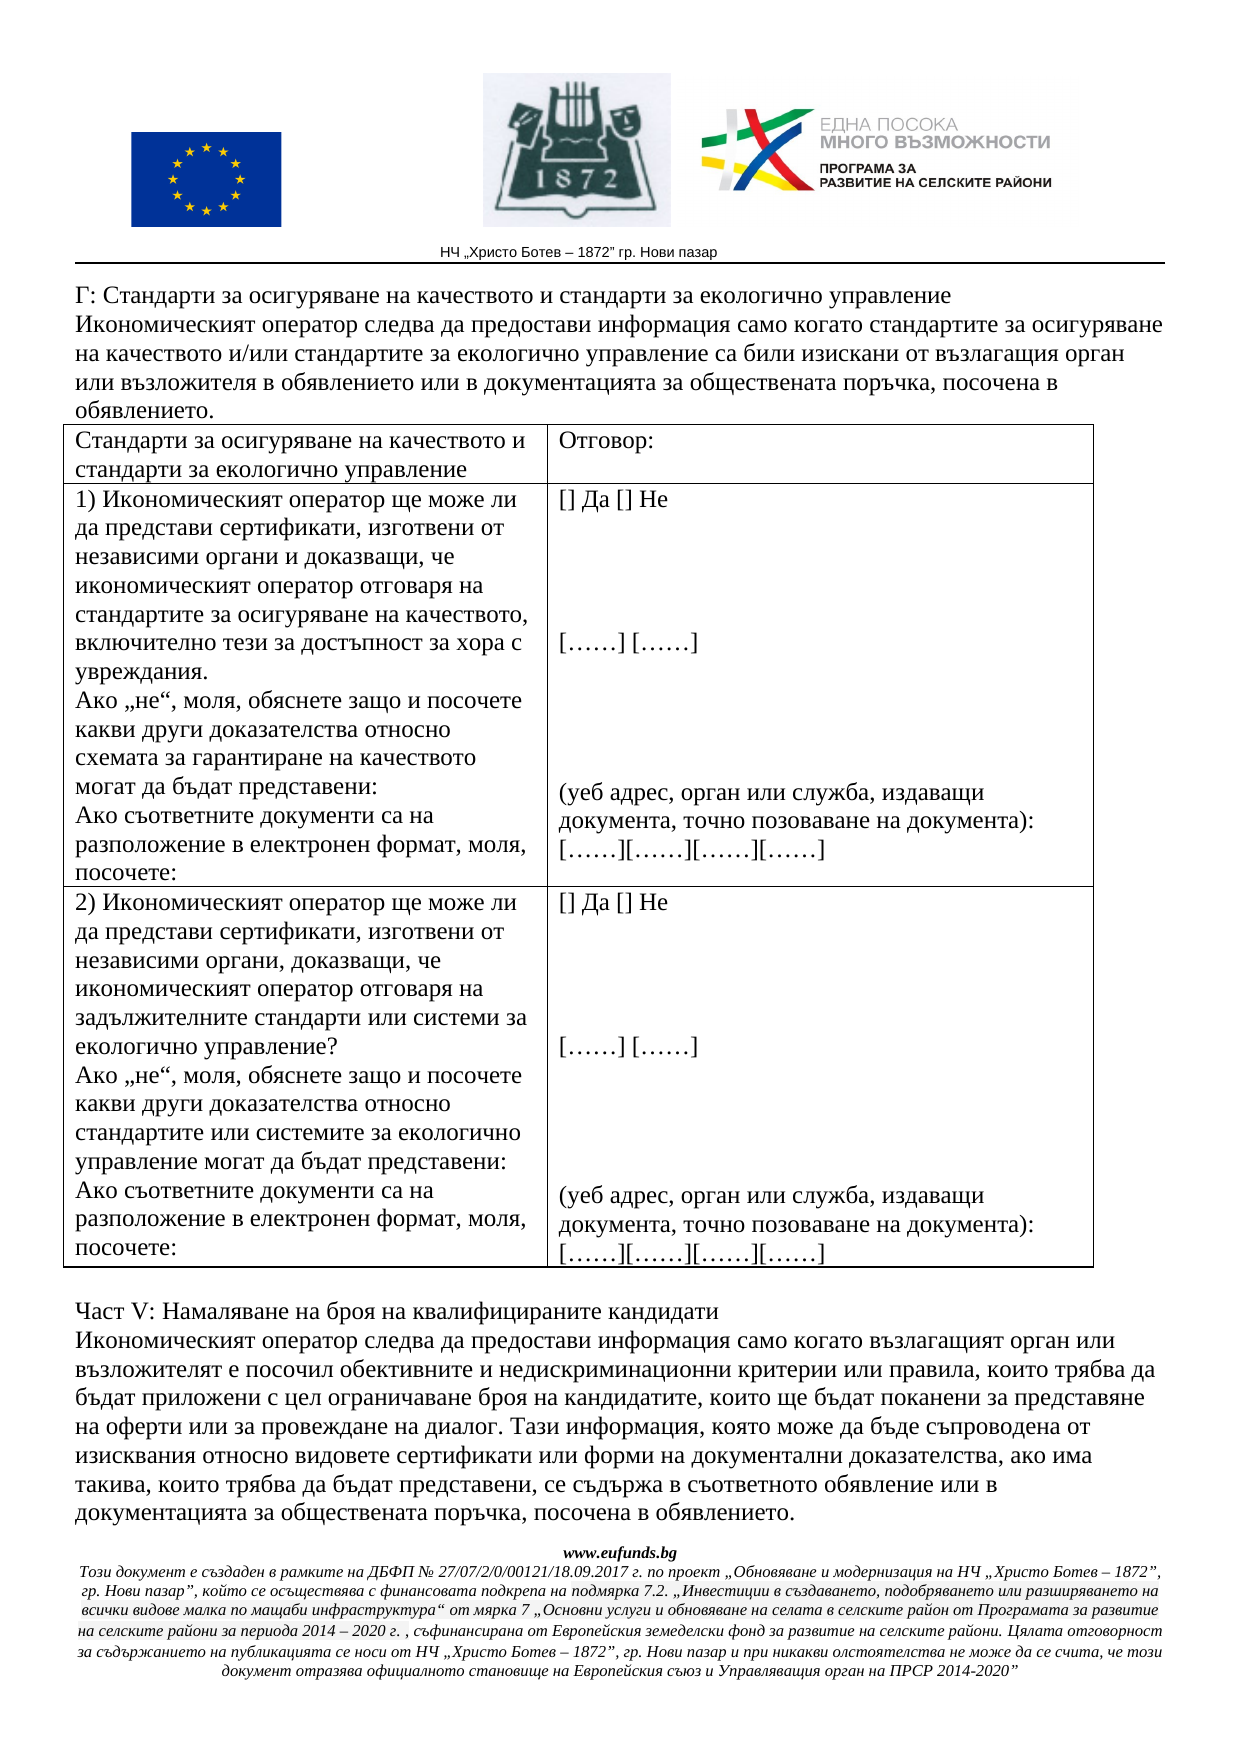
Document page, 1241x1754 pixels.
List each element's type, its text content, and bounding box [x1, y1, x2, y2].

text Икономическият оператор следва да предостави информация само когато стандартите за осигуряване на качеството и/или стандартите за екологично управление са били изискани от възлагащия орган или възложителя в обявлението или в документацията за обществената поръчка, посочена в обявлението. [75, 309, 1165, 424]
text Г: Стандарти за осигуряване на качеството и стандарти за екологично управление [75, 280, 1165, 309]
table_header Отговор: [548, 425, 1093, 483]
table_header Стандарти за осигуряване на качеството и стандарти за екологично управление [64, 425, 547, 483]
picture [483, 73, 671, 227]
table_cell 2) Икономическият оператор ще може ли да представи сертификати, изготвени от независими органи, доказващи, че икономическият оператор отговаря на задължителните стандарти или системи за екологично управление? Ако „не“, моля, обяснете защо и посочете какви други доказателства относно стандартите или системите за екологично управление могат да бъдат представени: Ако съответните документи са на разположение в електронен формат, моля, посочете: [64, 887, 547, 1266]
text Част V: Намаляване на броя на квалифицираните кандидати [75, 1296, 1165, 1325]
picture [131, 132, 282, 227]
table_cell [] Да [] Не [……] [……] (уеб адрес, орган или служба, издаващи документа, точно позоваване на документа): [……][……][……][……] [548, 484, 1093, 886]
table_cell [] Да [] Не [……] [……] (уеб адрес, орган или служба, издаващи документа, точно позоваване на документа): [……][……][……][……] [548, 887, 1093, 1266]
picture [677, 76, 1079, 227]
table_cell 1) Икономическият оператор ще може ли да представи сертификати, изготвени от независими органи и доказващи, че икономическият оператор отговаря на стандартите за осигуряване на качеството, включително тези за достъпност за хора с увреждания. Ако „не“, моля, обяснете защо и посочете какви други доказателства относно схемата за гарантиране на качеството могат да бъдат представени: Ако съответните документи са на разположение в електронен формат, моля, посочете: [64, 484, 547, 886]
